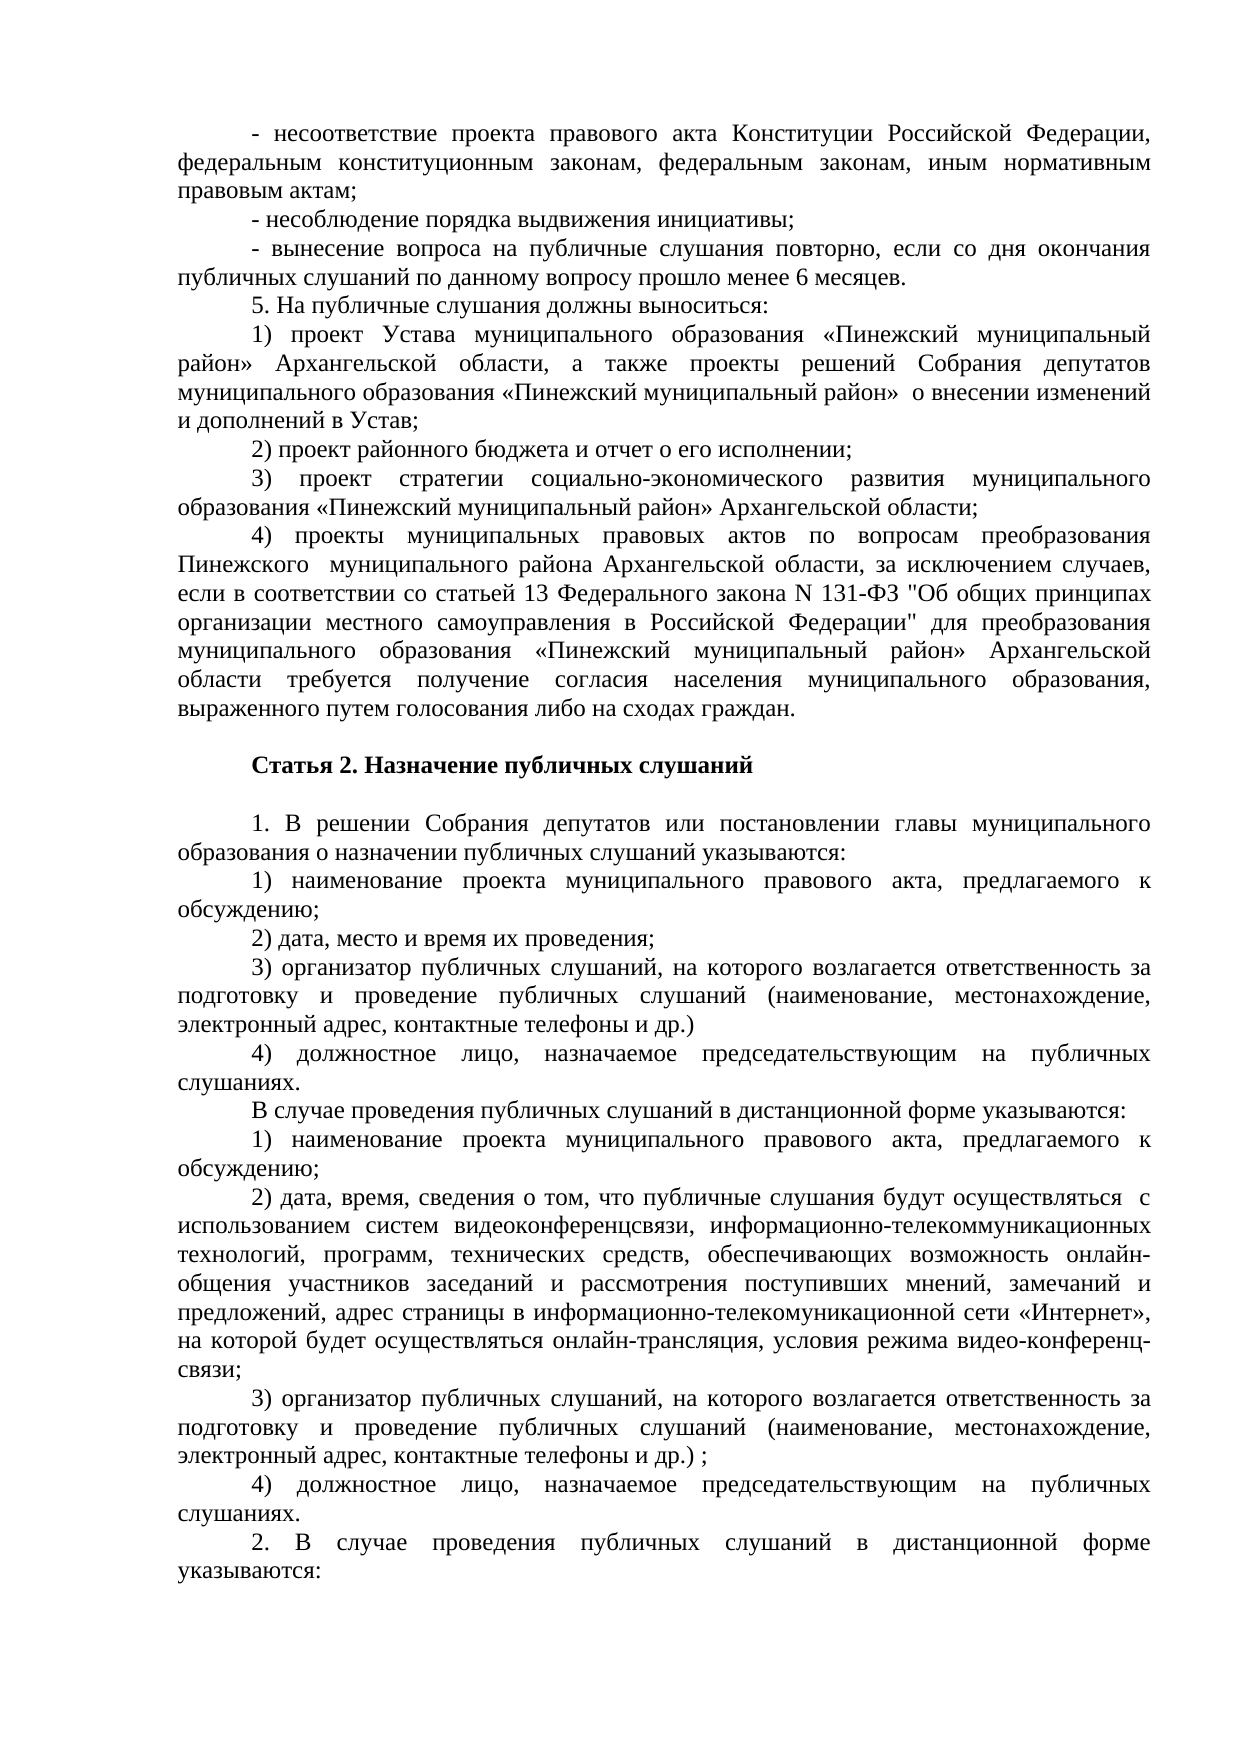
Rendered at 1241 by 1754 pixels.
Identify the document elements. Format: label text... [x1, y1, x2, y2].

text 2) проект районного бюджета и отчет о его исполнении; [177, 434, 1152, 463]
text 1) проект Устава муниципального образования «Пинежский муниципальный район» Архангельской области, а также проекты решений Собрания депутатов муниципального образования «Пинежский муниципальный район» о внесении изменений и дополнений в Устав; [177, 319, 1152, 434]
text 5. На публичные слушания должны выноситься: [177, 291, 1152, 319]
text 1) наименование проекта муниципального правового акта, предлагаемого к обсуждению; [177, 1124, 1152, 1182]
text 4) должностное лицо, назначаемое председательствующим на публичных слушаниях. [177, 1038, 1152, 1096]
title Статья 2. Назначение публичных слушаний [177, 751, 1152, 779]
text 3) проект стратегии социально-экономического развития муниципального образования «Пинежский муниципальный район» Архангельской области; [177, 463, 1152, 521]
text 2. В случае проведения публичных слушаний в дистанционной форме указываются: [177, 1527, 1152, 1584]
text - несоблюдение порядка выдвижения инициативы; [177, 204, 1152, 233]
text В случае проведения публичных слушаний в дистанционной форме указываются: [177, 1096, 1152, 1124]
text 4) проекты муниципальных правовых актов по вопросам преобразования Пинежского муниципального района Архангельской области, за исключением случаев, если в соответствии со статьей 13 Федерального закона N 131-ФЗ "Об общих принципах организации местного самоуправления в Российской Федерации" для преобразования муниципального образования «Пинежский муниципальный район» Архангельской области требуется получение согласия населения муниципального образования, выраженного путем голосования либо на сходах граждан. [177, 521, 1152, 722]
text - несоответствие проекта правового акта Конституции Российской Федерации, федеральным конституционным законам, федеральным законам, иным нормативным правовым актам; [177, 118, 1152, 204]
text 4) должностное лицо, назначаемое председательствующим на публичных слушаниях. [177, 1469, 1152, 1527]
text 3) организатор публичных слушаний, на которого возлагается ответственность за подготовку и проведение публичных слушаний (наименование, местонахождение, электронный адрес, контактные телефоны и др.) ; [177, 1383, 1152, 1469]
text 1) наименование проекта муниципального правового акта, предлагаемого к обсуждению; [177, 866, 1152, 923]
text - вынесение вопроса на публичные слушания повторно, если со дня окончания публичных слушаний по данному вопросу прошло менее 6 месяцев. [177, 233, 1152, 291]
text 3) организатор публичных слушаний, на которого возлагается ответственность за подготовку и проведение публичных слушаний (наименование, местонахождение, электронный адрес, контактные телефоны и др.) [177, 952, 1152, 1038]
text 2) дата, место и время их проведения; [177, 923, 1152, 952]
text 1. В решении Собрания депутатов или постановлении главы муниципального образования о назначении публичных слушаний указываются: [177, 808, 1152, 866]
